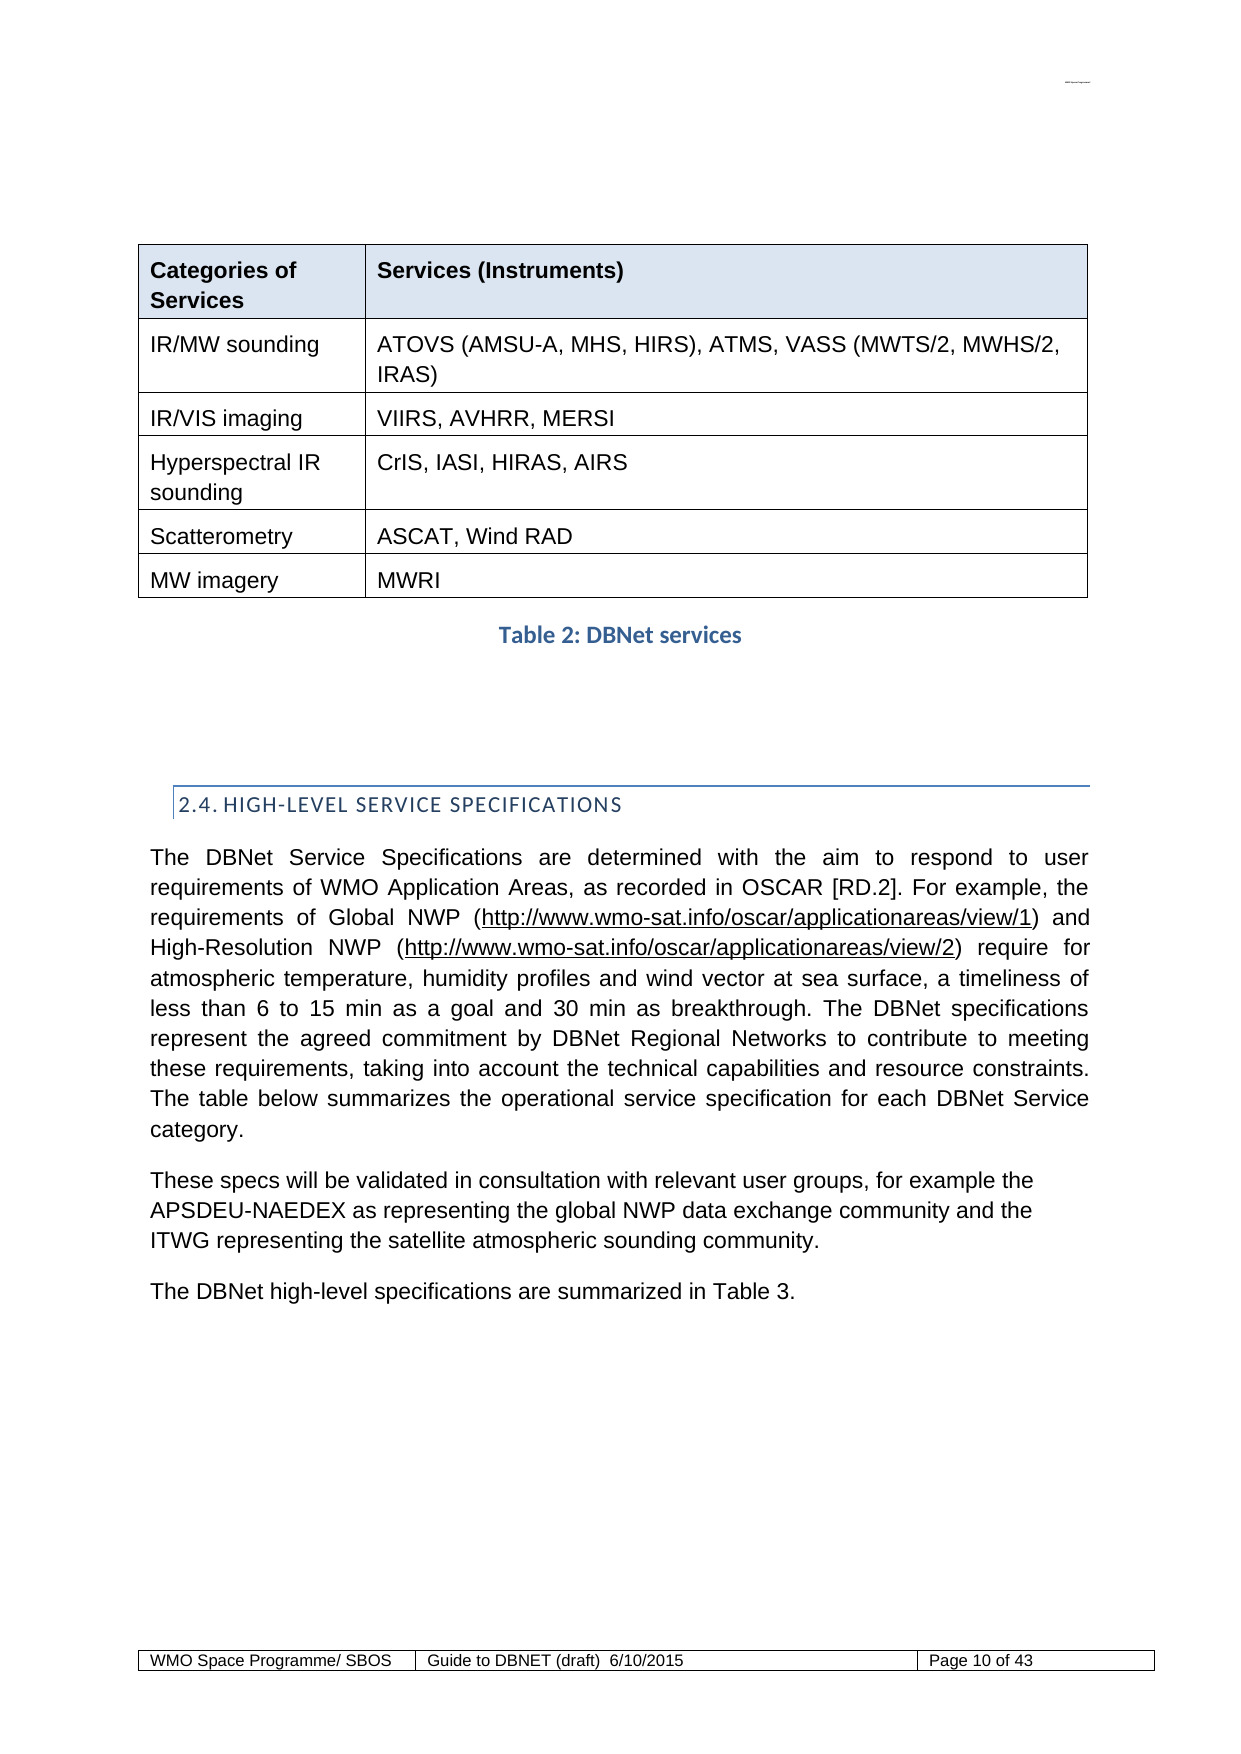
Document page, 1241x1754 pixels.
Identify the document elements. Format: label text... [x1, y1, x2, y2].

table_cell CrIS, IASI, HIRAS, AIRS [366, 436, 1087, 509]
table_header Categories of Services [139, 245, 365, 318]
list High-level service specifications [174, 787, 1090, 819]
text The DBNet Service Specifications are determined with the aim to respond to user requirements of WMO Application Areas, as recorded in OSCAR [RD.2]. For example, the requirements of Global NWP (http://www.wmo-sat.info/oscar/applicationareas/view/1) and High-Resolution NWP (http://www.wmo-sat.info/oscar/applicationareas/view/2) require for atmospheric temperature, humidity profiles and wind vector at sea surface, a timeliness of less than 6 to 15 min as a goal and 30 min as breakthrough. The DBNet specifications represent the agreed commitment by DBNet Regional Networks to contribute to meeting these requirements, taking into account the technical capabilities and resource constraints. The table below summarizes the operational service specification for each DBNet Service category. [150, 844, 1090, 1142]
table_cell Scatterometry [139, 510, 365, 553]
table_cell VIIRS, AVHRR, MERSI [366, 393, 1087, 435]
table_cell ASCAT, Wind RAD [366, 510, 1087, 553]
table_cell ATOVS (AMSU-A, MHS, HIRS), ATMS, VASS (MWTS/2, MWHS/2, IRAS) [366, 319, 1087, 392]
text Table 2: DBNet services [150, 619, 1090, 649]
table_cell MWRI [366, 554, 1087, 597]
table_cell Hyperspectral IR sounding [139, 436, 365, 509]
table_cell IR/MW sounding [139, 319, 365, 392]
table_cell MW imagery [139, 554, 365, 597]
table_cell IR/VIS imaging [139, 393, 365, 435]
text These specs will be validated in consultation with relevant user groups, for example the APSDEU-NAEDEX as representing the global NWP data exchange community and the ITWG representing the satellite atmospheric sounding community. [150, 1167, 1090, 1253]
text The DBNet high-level specifications are summarized in Table 3. [150, 1278, 1090, 1304]
table_header Services (Instruments) [366, 245, 1087, 318]
